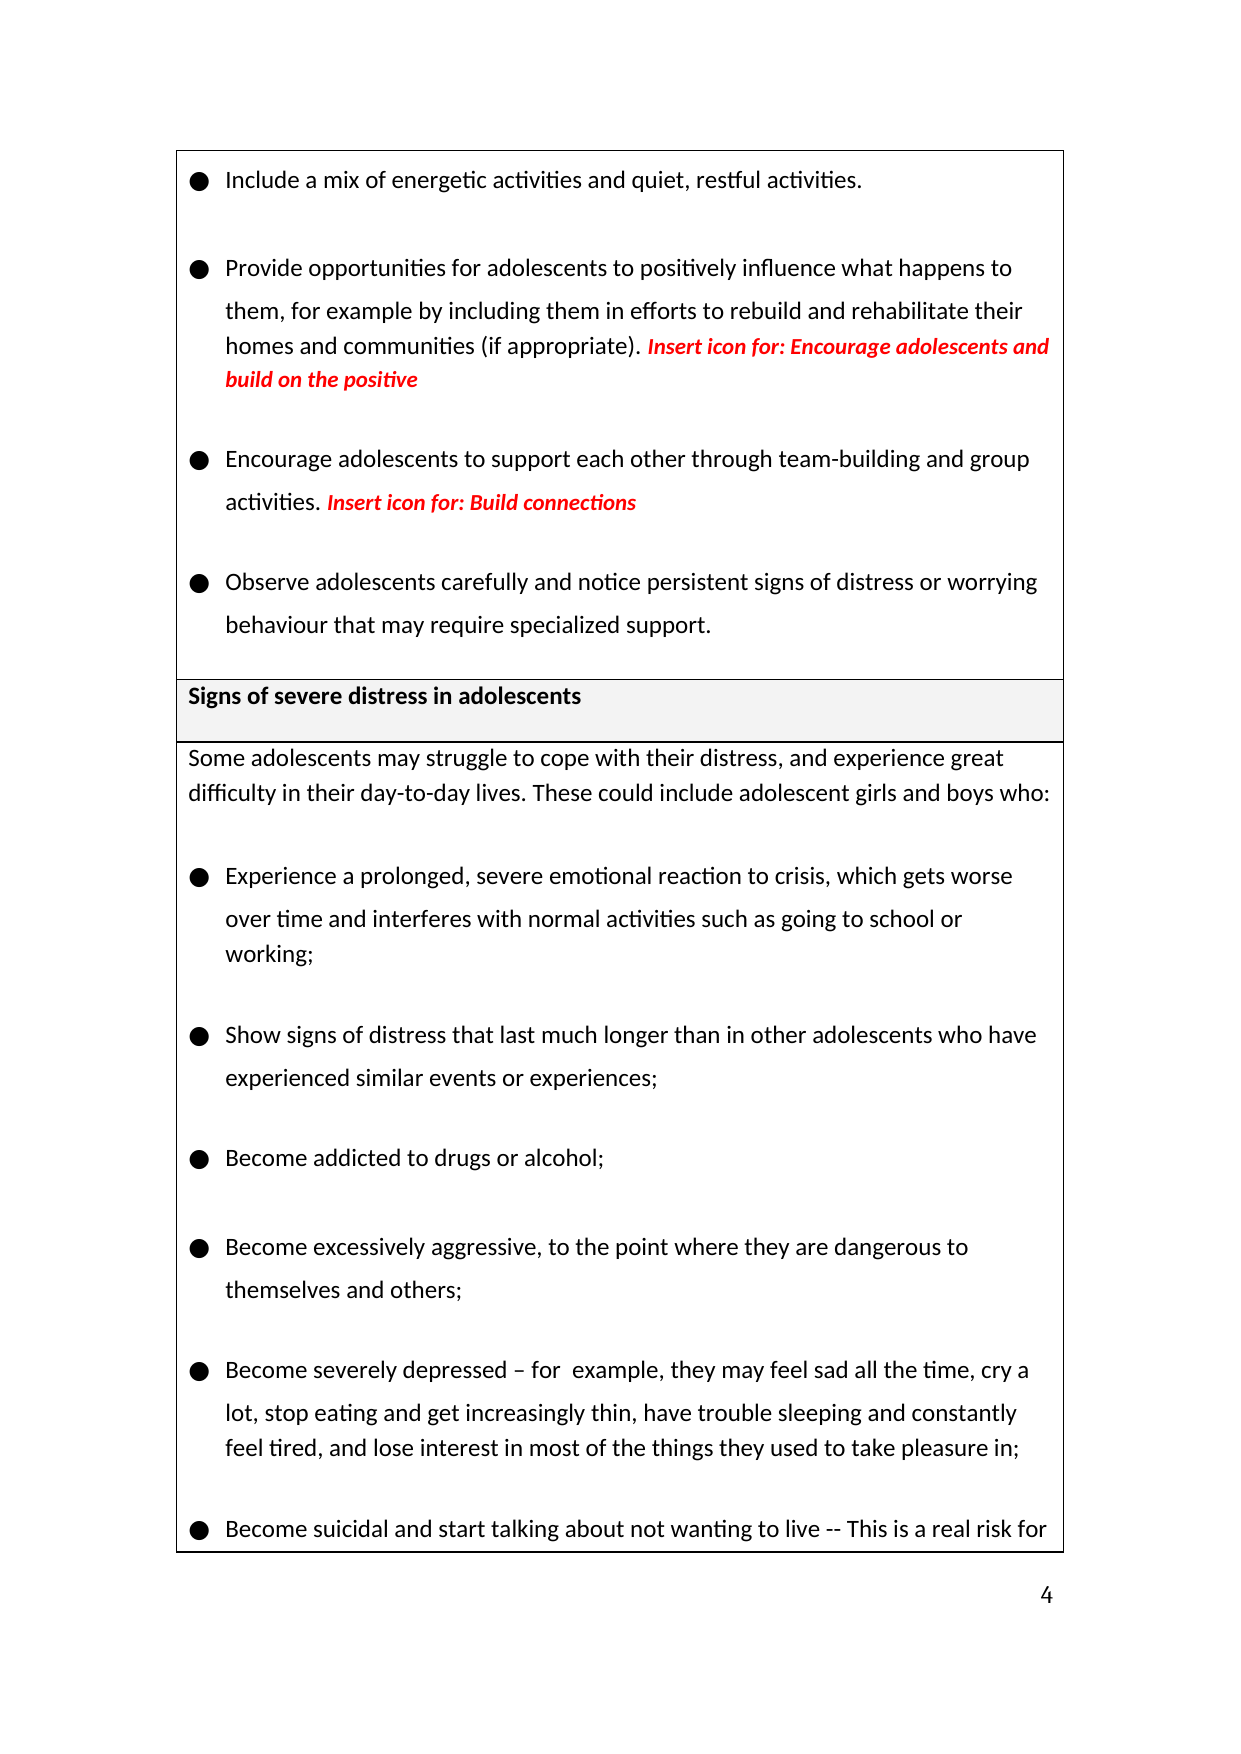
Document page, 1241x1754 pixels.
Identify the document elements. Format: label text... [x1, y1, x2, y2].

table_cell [177, 743, 1063, 1551]
table_cell Signs of severe distress in adolescents [177, 680, 1063, 741]
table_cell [177, 151, 1063, 679]
